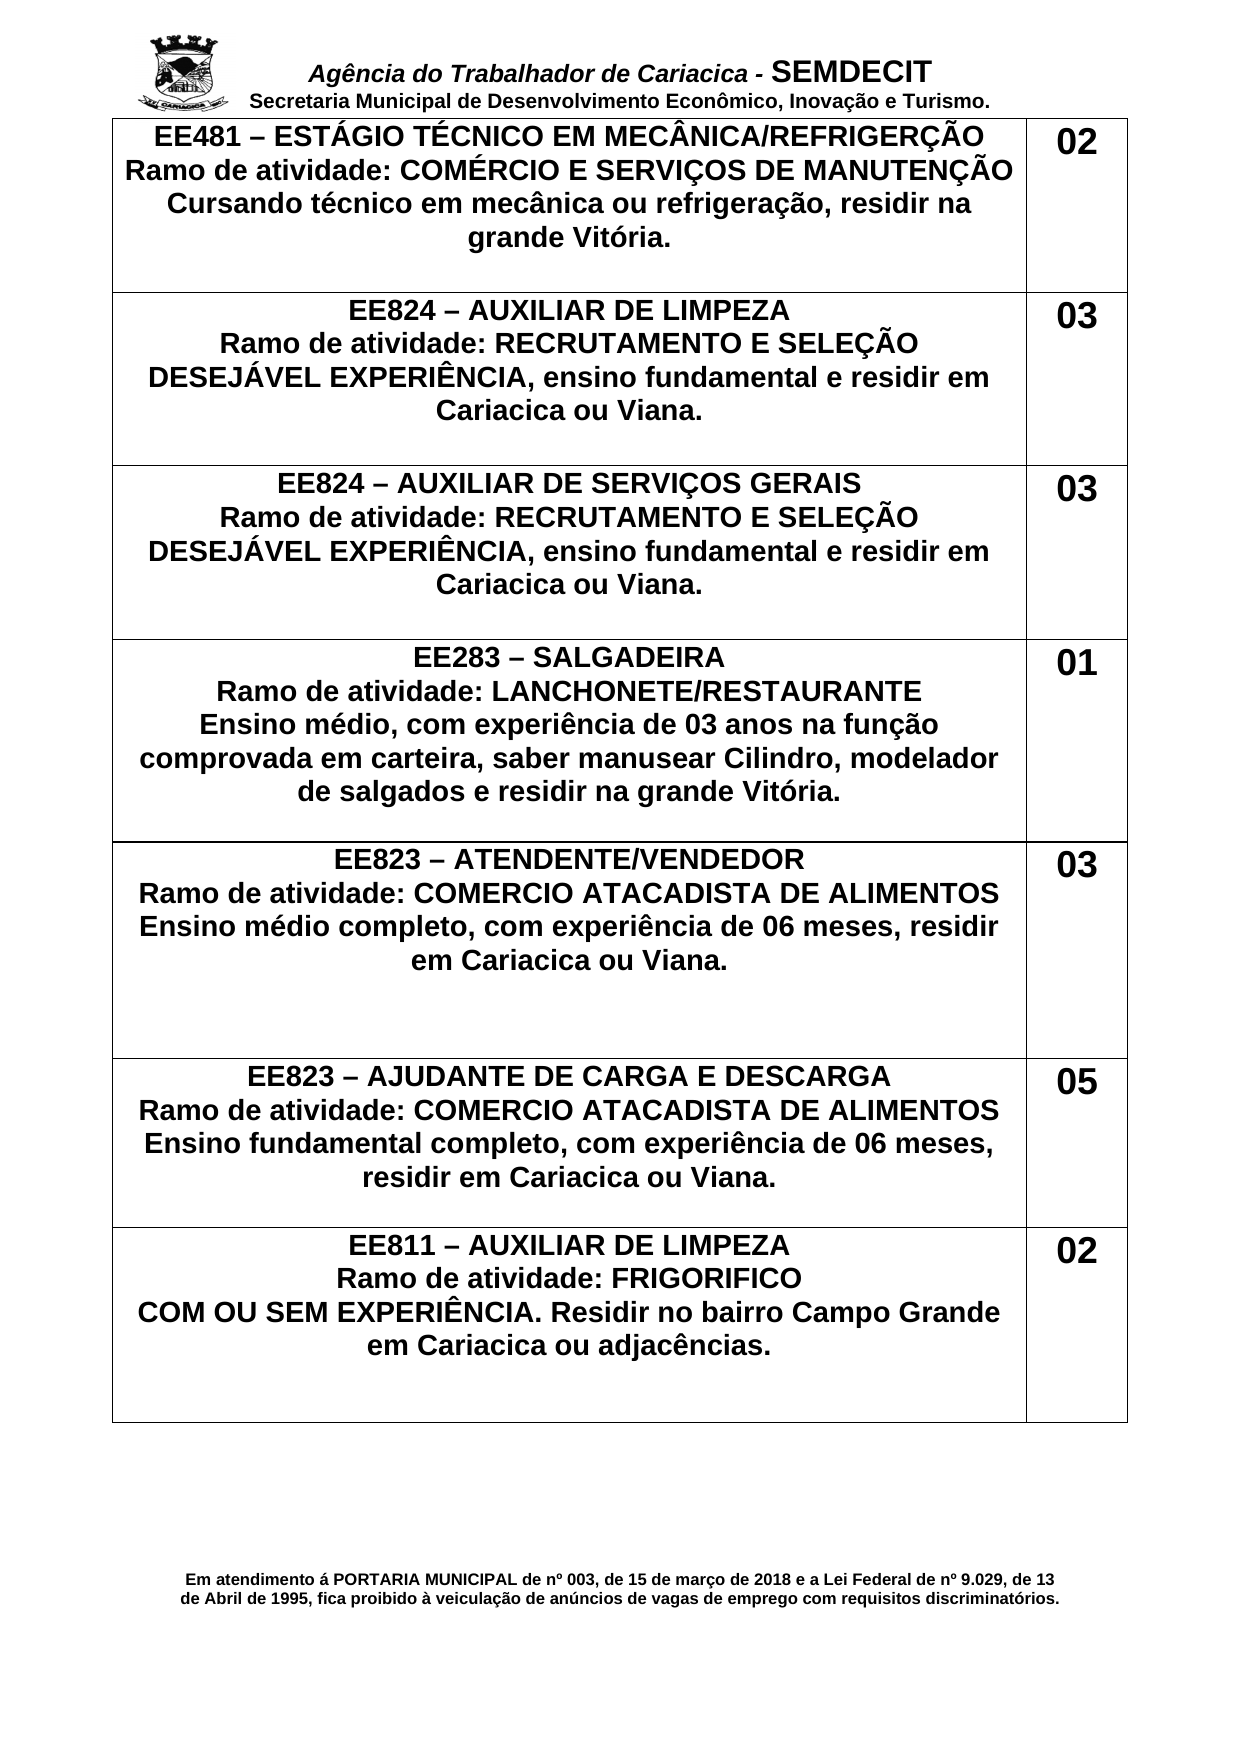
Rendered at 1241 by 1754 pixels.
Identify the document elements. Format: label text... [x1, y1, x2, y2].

table_cell EE811 – AUXILIAR DE LIMPEZA Ramo de atividade: FRIGORIFICO COM OU SEM EXPERIÊNCIA. Residir no bairro Campo Grande em Cariacica ou adjacências. [113, 1228, 1026, 1422]
table_cell EE824 – AUXILIAR DE SERVIÇOS GERAIS Ramo de atividade: RECRUTAMENTO E SELEÇÃO DESEJÁVEL EXPERIÊNCIA, ensino fundamental e residir em Cariacica ou Viana. [113, 466, 1026, 639]
table_cell EE823 – ATENDENTE/VENDEDOR Ramo de atividade: COMERCIO ATACADISTA DE ALIMENTOS Ensino médio completo, com experiência de 06 meses, residir em Cariacica ou Viana. [113, 843, 1026, 1058]
table_cell EE283 – SALGADEIRA Ramo de atividade: LANCHONETE/RESTAURANTE Ensino médio, com experiência de 03 anos na função comprovada em carteira, saber manusear Cilindro, modelador de salgados e residir na grande Vitória. [113, 640, 1026, 841]
table_cell EE481 – ESTÁGIO TÉCNICO EM MECÂNICA/REFRIGERÇÃO Ramo de atividade: COMÉRCIO E SERVIÇOS DE MANUTENÇÃO Cursando técnico em mecânica ou refrigeração, residir na grande Vitória. [113, 119, 1026, 292]
table_cell 02 [1027, 119, 1127, 292]
picture [134, 31, 237, 118]
table_cell EE824 – AUXILIAR DE LIMPEZA Ramo de atividade: RECRUTAMENTO E SELEÇÃO DESEJÁVEL EXPERIÊNCIA, ensino fundamental e residir em Cariacica ou Viana. [113, 293, 1026, 465]
table_cell 03 [1027, 293, 1127, 465]
table_cell 02 [1027, 1228, 1127, 1422]
table_cell EE823 – AJUDANTE DE CARGA E DESCARGA Ramo de atividade: COMERCIO ATACADISTA DE ALIMENTOS Ensino fundamental completo, com experiência de 06 meses, residir em Cariacica ou Viana. [113, 1059, 1026, 1227]
table_cell 05 [1027, 1059, 1127, 1227]
table_cell 03 [1027, 843, 1127, 1058]
table_cell 03 [1027, 466, 1127, 639]
table_cell 01 [1027, 640, 1127, 841]
